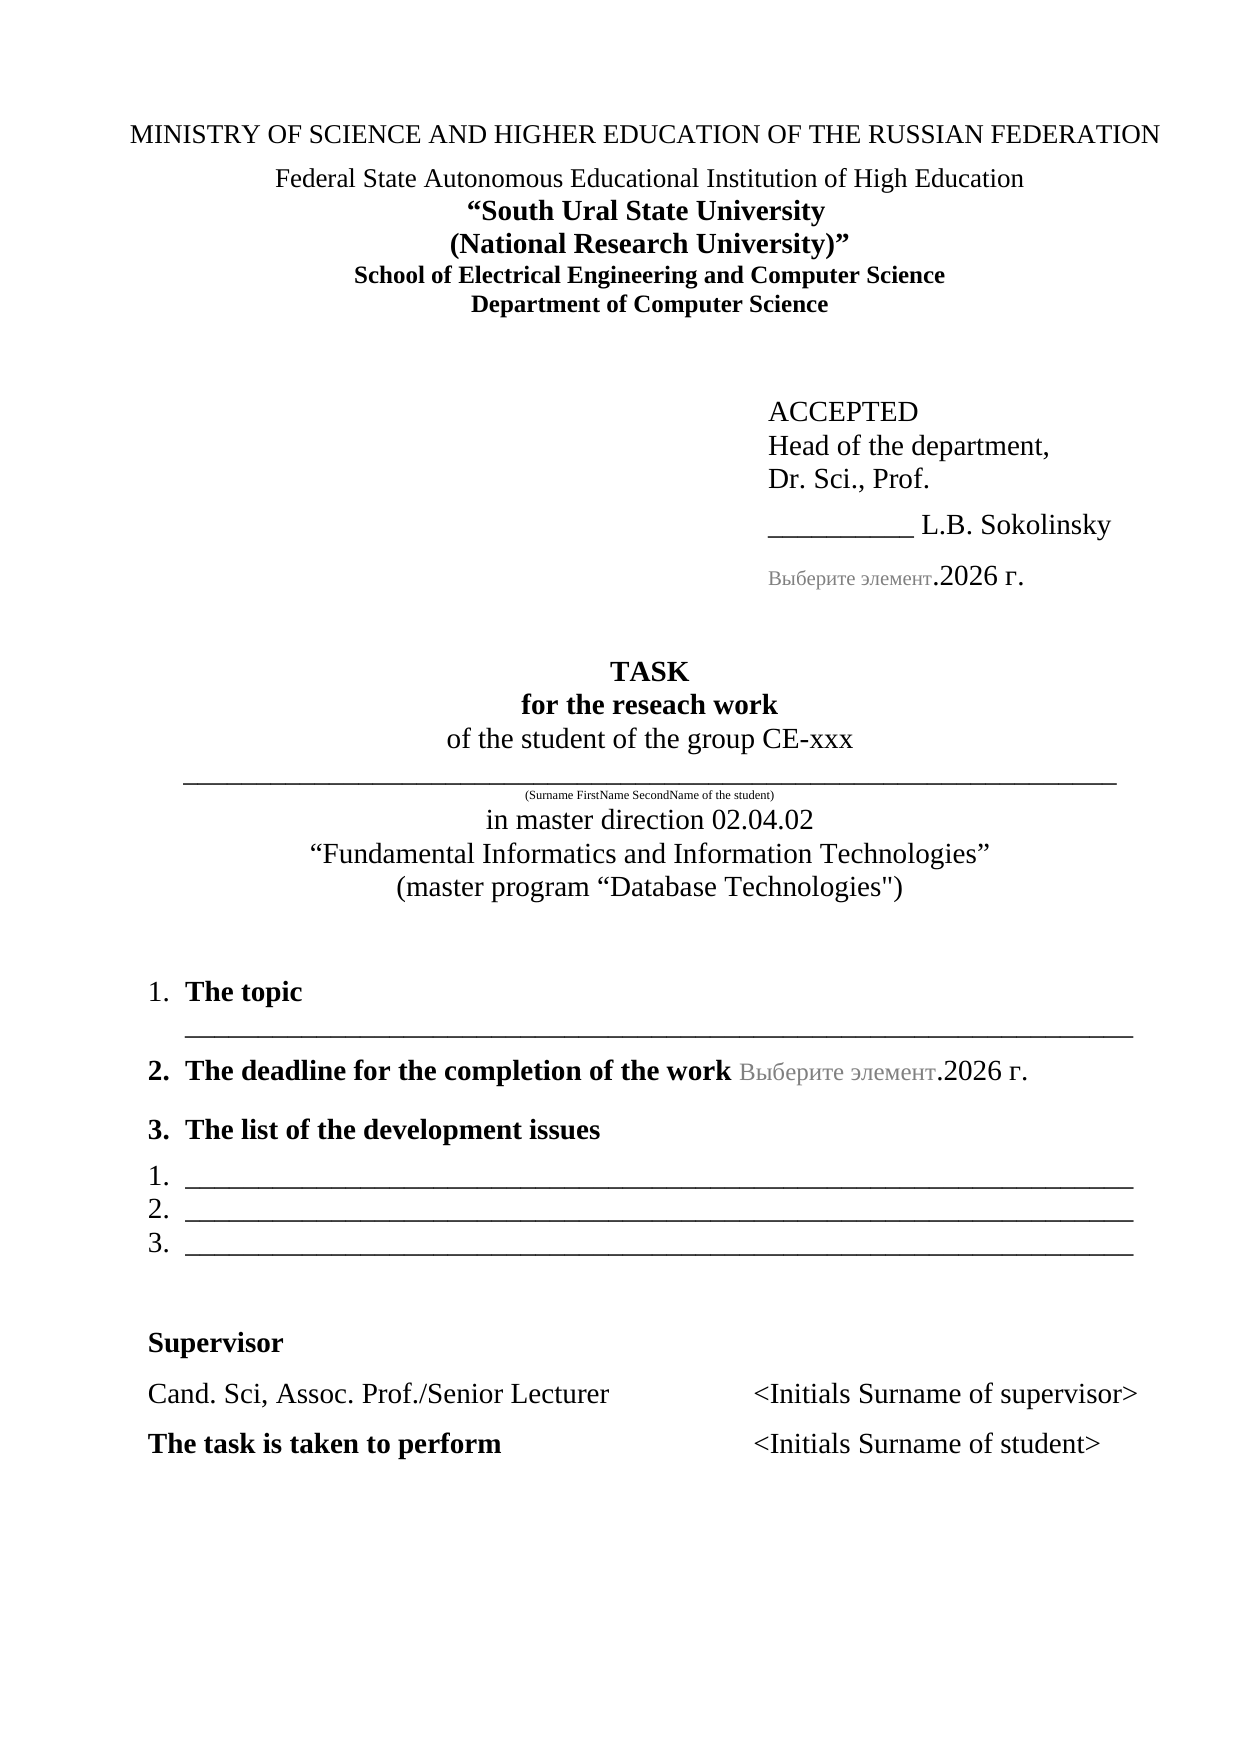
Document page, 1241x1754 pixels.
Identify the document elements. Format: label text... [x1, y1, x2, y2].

text The task is taken to perform <Initials Surname of student> [148, 1426, 1152, 1460]
text ACCEPTED [768, 394, 1152, 428]
text in master direction 02.04.02 “Fundamental Informatics and Information Technologies” [148, 802, 1152, 869]
text MINISTRY OF SCIENCE AND HIGHER EDUCATION OF THE RUSSIAN FEDERATION [118, 118, 1167, 149]
text (master program “Database Technologies") [148, 869, 1152, 903]
list _________________________________________________________________ [148, 1158, 1152, 1191]
text Federal State Autonomous Educational Institution of High Education [148, 162, 1152, 193]
text ________________________________________________________________ [148, 754, 1152, 788]
list _________________________________________________________________ [148, 1191, 1152, 1225]
text for the reseach work [148, 687, 1152, 721]
text of the student of the group CE-xxx [148, 721, 1152, 754]
text .2019 г. [768, 558, 1152, 591]
list _________________________________________________________________ [148, 1225, 1152, 1258]
text __________ L.B. Sokolinsky [768, 507, 1152, 541]
text TASK [148, 654, 1152, 687]
text (Surname FirstName SecondName of the student) [148, 788, 1152, 802]
list The topic _________________________________________________________________ [148, 974, 1152, 1041]
list The deadline for the completion of the work .2019 г. [148, 1053, 1152, 1087]
list The list of the development issues [148, 1112, 1152, 1145]
text “South Ural State University (National Research University)” [148, 193, 1152, 260]
text Cand. Sci, Assoc. Prof./Senior Lecturer <Initials Surname of supervisor> [148, 1376, 1152, 1409]
text Head of the department, Dr. Sci., Prof. [768, 428, 1152, 495]
text Supervisor [148, 1326, 1152, 1359]
text School of Electrical Engineering and Computer Science Department of Computer Science [148, 260, 1152, 317]
